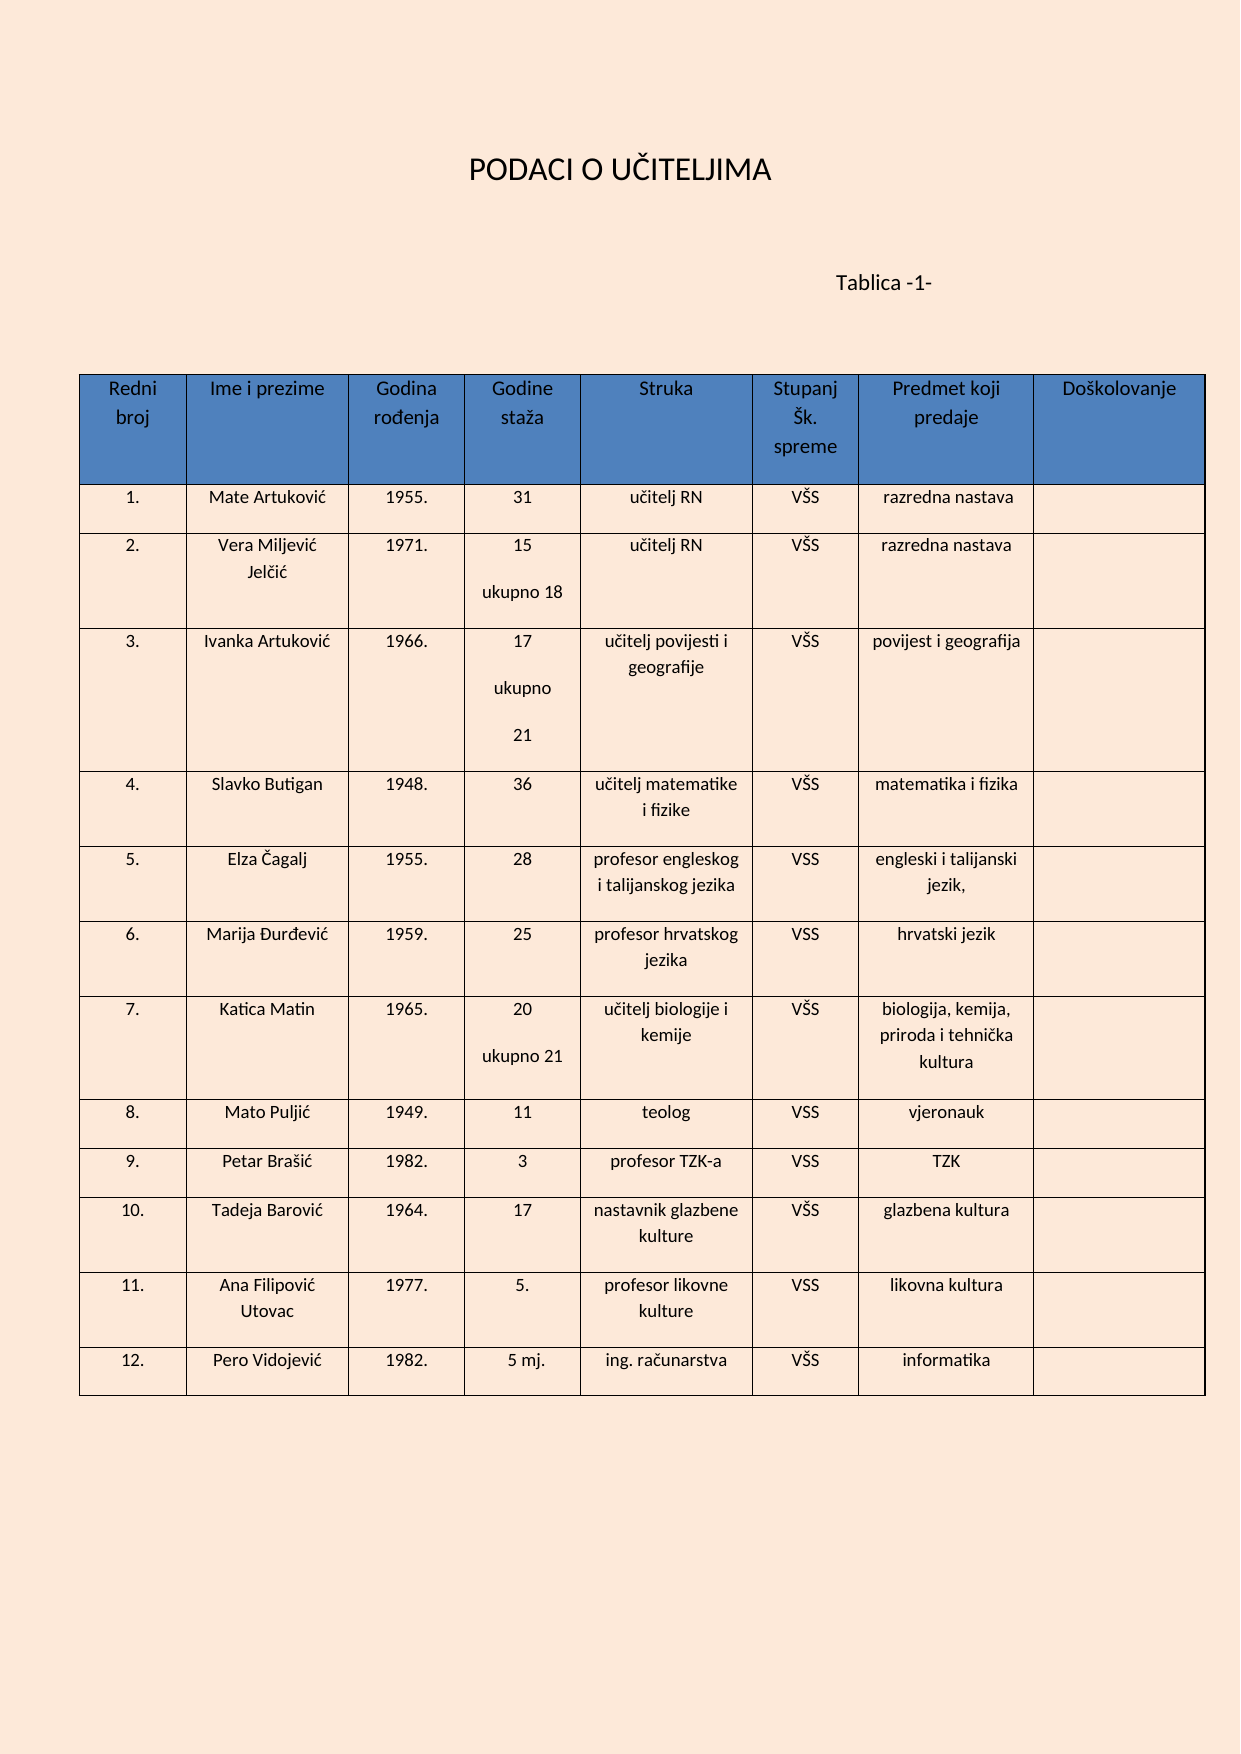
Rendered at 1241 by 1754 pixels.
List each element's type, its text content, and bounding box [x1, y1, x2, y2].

table_cell učitelj RN [581, 485, 752, 532]
table_cell učitelj povijesti i geografije [581, 629, 752, 771]
table_cell VŠS [753, 629, 858, 771]
table_cell 1949. [349, 1100, 464, 1148]
table_cell razredna nastava [859, 485, 1033, 532]
table_cell 4. [80, 772, 186, 846]
table_cell 5 mj. [465, 1348, 580, 1395]
table_cell 3 [465, 1149, 580, 1197]
table_header Stupanj Šk. spreme [753, 375, 858, 484]
table_cell Elza Čagalj [187, 847, 348, 921]
table_cell 8. [80, 1100, 186, 1148]
table_cell Mate Artuković [187, 485, 348, 532]
table_cell VŠS [753, 997, 858, 1099]
table_cell Slavko Butigan [187, 772, 348, 846]
table_cell Katica Matin [187, 997, 348, 1099]
table_cell [1034, 1273, 1204, 1347]
table_cell učitelj matematike i fizike [581, 772, 752, 846]
table_cell 1982. [349, 1348, 464, 1395]
table_cell 20 ukupno 21 [465, 997, 580, 1099]
table_cell Pero Vidojević [187, 1348, 348, 1395]
table_cell učitelj RN [581, 534, 752, 628]
table_cell razredna nastava [859, 534, 1033, 628]
table_cell VSS [753, 1149, 858, 1197]
table_cell nastavnik glazbene kulture [581, 1198, 752, 1272]
table_cell Mato Puljić [187, 1100, 348, 1148]
table_cell hrvatski jezik [859, 922, 1033, 996]
table_cell 6. [80, 922, 186, 996]
table_cell [1034, 485, 1204, 532]
table_cell VSS [753, 847, 858, 921]
table_cell 1964. [349, 1198, 464, 1272]
table_cell 15 ukupno 18 [465, 534, 580, 628]
table_cell Ivanka Artuković [187, 629, 348, 771]
table_cell profesor engleskog i talijanskog jezika [581, 847, 752, 921]
table_cell 3. [80, 629, 186, 771]
table_cell VSS [753, 1273, 858, 1347]
table_cell [1034, 1198, 1204, 1272]
table_cell teolog [581, 1100, 752, 1148]
table_cell 1982. [349, 1149, 464, 1197]
table_cell 11. [80, 1273, 186, 1347]
table_cell vjeronauk [859, 1100, 1033, 1148]
table_cell 12. [80, 1348, 186, 1395]
table_cell 1955. [349, 847, 464, 921]
table_cell [1034, 1149, 1204, 1197]
table_cell profesor hrvatskog jezika [581, 922, 752, 996]
table_cell [1034, 1100, 1204, 1148]
table_cell Ana Filipović Utovac [187, 1273, 348, 1347]
table_cell Petar Brašić [187, 1149, 348, 1197]
text PODACI O UČITELJIMA [148, 148, 1093, 188]
table_cell VŠS [753, 1198, 858, 1272]
table_cell [1034, 922, 1204, 996]
table_cell ing. računarstva [581, 1348, 752, 1395]
table_header Predmet koji predaje [859, 375, 1033, 484]
table_cell 1971. [349, 534, 464, 628]
table_cell VŠS [753, 485, 858, 532]
table_cell 31 [465, 485, 580, 532]
table_cell 9. [80, 1149, 186, 1197]
table_cell Marija Đurđević [187, 922, 348, 996]
table_cell engleski i talijanski jezik, [859, 847, 1033, 921]
table_cell informatika [859, 1348, 1033, 1395]
table_cell VSS [753, 922, 858, 996]
table_cell [1034, 629, 1204, 771]
table_cell 5. [465, 1273, 580, 1347]
table_cell [1034, 534, 1204, 628]
table_cell profesor likovne kulture [581, 1273, 752, 1347]
table_cell profesor TZK-a [581, 1149, 752, 1197]
table_cell 1977. [349, 1273, 464, 1347]
table_cell 17 ukupno 21 [465, 629, 580, 771]
table_cell 11 [465, 1100, 580, 1148]
table_cell 7. [80, 997, 186, 1099]
table_cell 1. [80, 485, 186, 532]
table_header Godina rođenja [349, 375, 464, 484]
table_cell [1034, 772, 1204, 846]
table_cell glazbena kultura [859, 1198, 1033, 1272]
table_cell VŠS [753, 534, 858, 628]
table_cell [1034, 997, 1204, 1099]
table_cell 5. [80, 847, 186, 921]
table_cell [1034, 1348, 1204, 1395]
table_cell 1948. [349, 772, 464, 846]
table_cell VŠS [753, 1348, 858, 1395]
table_cell 1966. [349, 629, 464, 771]
table_cell 1959. [349, 922, 464, 996]
table_cell Vera Miljević Jelčić [187, 534, 348, 628]
table_cell TZK [859, 1149, 1033, 1197]
table_cell 17 [465, 1198, 580, 1272]
table_cell 28 [465, 847, 580, 921]
table_header Doškolovanje [1034, 375, 1204, 484]
table_cell povijest i geografija [859, 629, 1033, 771]
table_cell učitelj biologije i kemije [581, 997, 752, 1099]
table_header Ime i prezime [187, 375, 348, 484]
table_cell [1034, 847, 1204, 921]
table_cell biologija, kemija, priroda i tehnička kultura [859, 997, 1033, 1099]
table_cell 36 [465, 772, 580, 846]
table_cell VSS [753, 1100, 858, 1148]
table_header Redni broj [80, 375, 186, 484]
table_cell 1955. [349, 485, 464, 532]
table_cell 1965. [349, 997, 464, 1099]
table_cell matematika i fizika [859, 772, 1033, 846]
table_cell 10. [80, 1198, 186, 1272]
table_cell Tadeja Barović [187, 1198, 348, 1272]
text Tablica -1- [148, 268, 1093, 296]
table_cell VŠS [753, 772, 858, 846]
table_cell likovna kultura [859, 1273, 1033, 1347]
table_cell 25 [465, 922, 580, 996]
table_header Struka [581, 375, 752, 484]
table_cell 2. [80, 534, 186, 628]
table_header Godine staža [465, 375, 580, 484]
